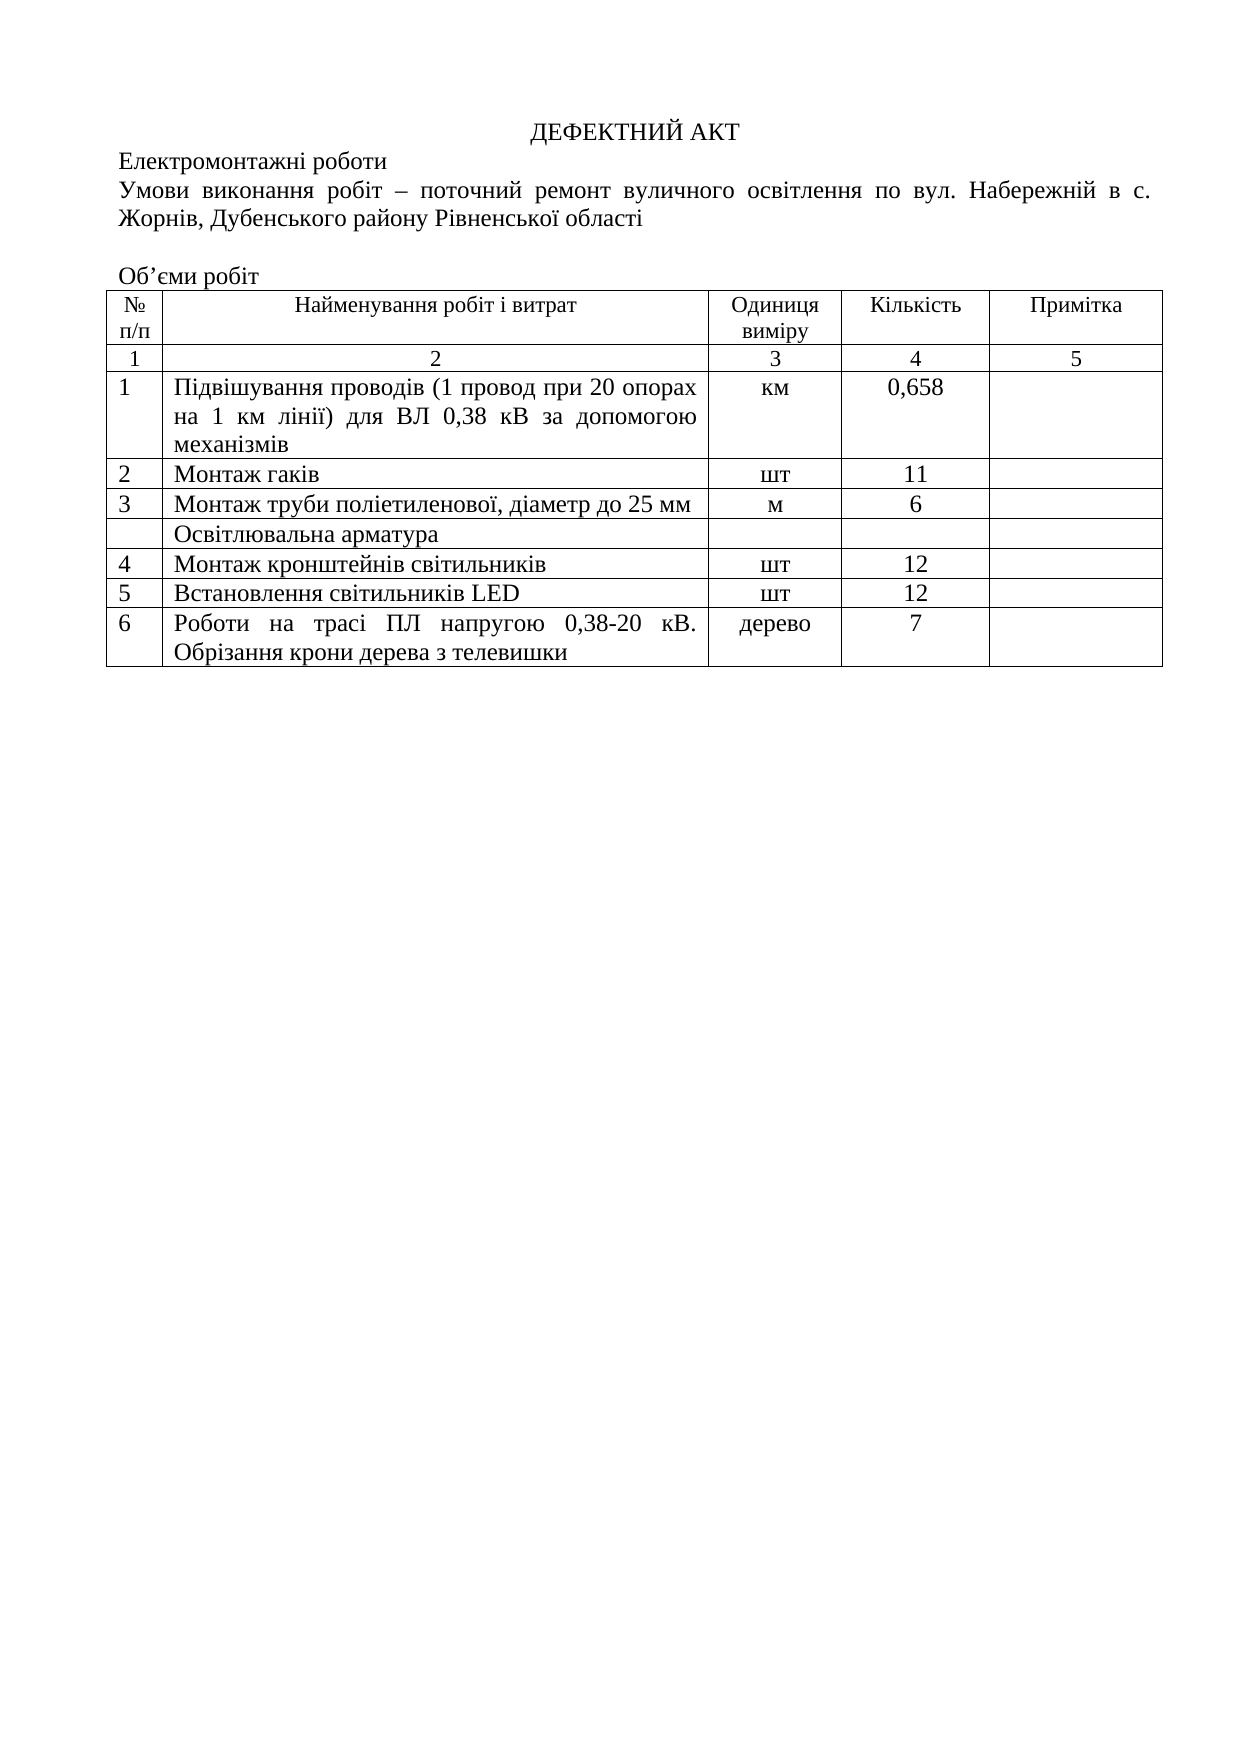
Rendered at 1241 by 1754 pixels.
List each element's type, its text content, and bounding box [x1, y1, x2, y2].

table_header Кількість [842, 291, 989, 343]
text Умови виконання робіт – поточний ремонт вуличного освітлення по вул. Набережній в с. Жорнів, Дубенського району Рівненської області [118, 175, 1152, 232]
table_cell шт [709, 579, 841, 607]
text ДЕФЕКТНИЙ АКТ [118, 117, 1152, 146]
table_cell дерево [709, 608, 841, 666]
text Об’єми робіт [118, 261, 1152, 290]
table_cell Освітлювальна арматура [163, 519, 708, 548]
table_cell 1 [107, 372, 162, 458]
table_cell 2 [107, 459, 162, 488]
table_cell 6 [107, 608, 162, 666]
table_cell шт [709, 549, 841, 577]
table_cell м [709, 489, 841, 518]
table_cell [107, 519, 162, 548]
table_cell Монтаж труби поліетиленової, діаметр до 25 мм [163, 489, 708, 518]
table_cell [990, 372, 1162, 458]
table_cell Роботи на трасі ПЛ напругою 0,38-20 кВ. Обрізання крони дерева з телевишки [163, 608, 708, 666]
table_header № п/п [107, 291, 162, 343]
table_cell 3 [709, 345, 841, 371]
table_cell [990, 579, 1162, 607]
table_cell 0,658 [842, 372, 989, 458]
table_cell 5 [107, 579, 162, 607]
table_cell 4 [842, 345, 989, 371]
table_cell [990, 519, 1162, 548]
table_cell [990, 608, 1162, 666]
table_cell 11 [842, 459, 989, 488]
table_cell 12 [842, 549, 989, 577]
table_cell км [709, 372, 841, 458]
table_cell Підвішування проводів (1 провод при 20 опорах на 1 км лінії) для ВЛ 0,38 кВ за допомогою механізмів [163, 372, 708, 458]
table_cell [990, 489, 1162, 518]
table_cell [709, 519, 841, 548]
table_cell [842, 519, 989, 548]
text Електромонтажні роботи [118, 146, 1152, 175]
table_cell [990, 549, 1162, 577]
table_cell [990, 459, 1162, 488]
table_cell 7 [842, 608, 989, 666]
table_cell 6 [842, 489, 989, 518]
table_header Одиниця виміру [709, 291, 841, 343]
table_cell шт [709, 459, 841, 488]
table_cell Монтаж гаків [163, 459, 708, 488]
table_cell 4 [107, 549, 162, 577]
table_cell 5 [990, 345, 1162, 371]
table_cell 12 [842, 579, 989, 607]
table_cell Встановлення світильників LED [163, 579, 708, 607]
table_cell 1 [107, 345, 162, 371]
table_cell Монтаж кронштейнів світильників [163, 549, 708, 577]
table_cell 3 [107, 489, 162, 518]
table_header Найменування робіт і витрат [163, 291, 708, 343]
table_cell 2 [163, 345, 708, 371]
table_header Примітка [990, 291, 1162, 343]
